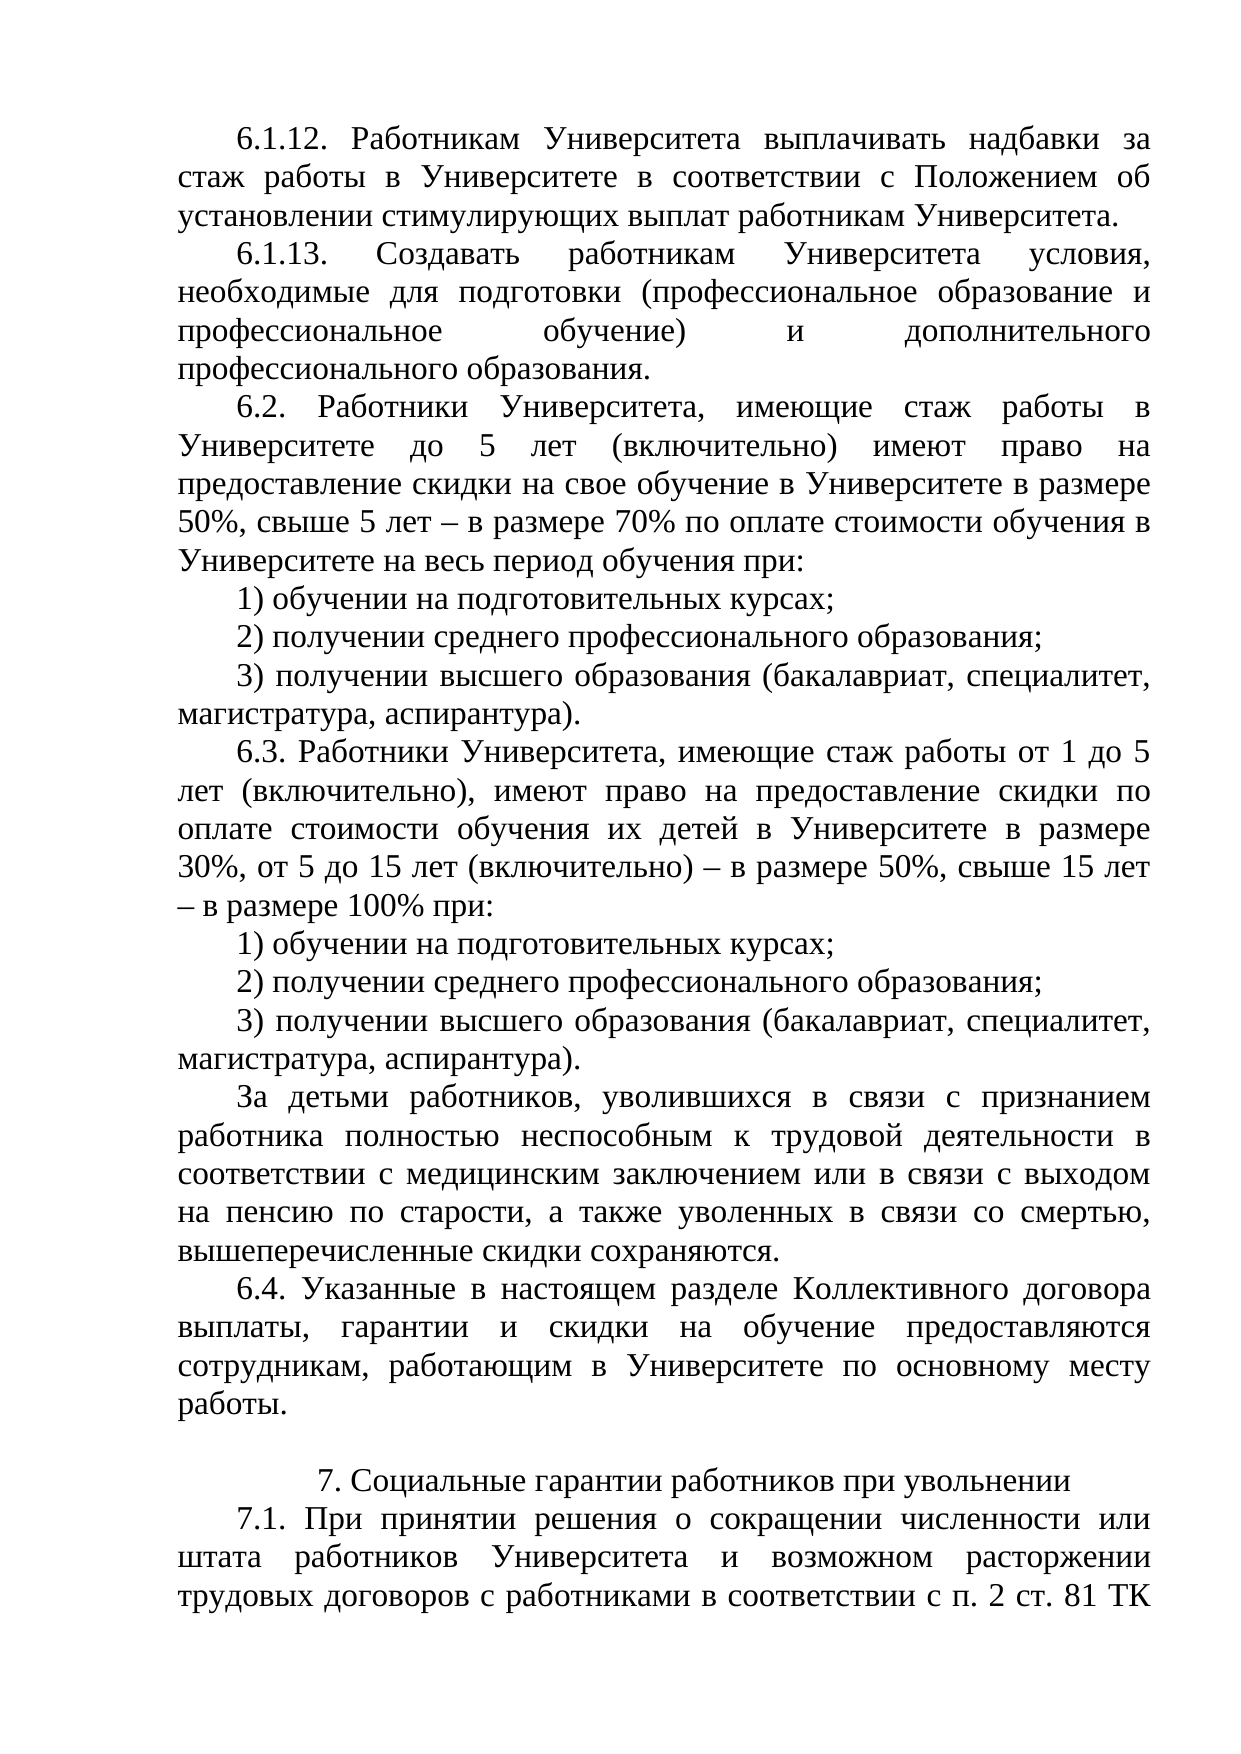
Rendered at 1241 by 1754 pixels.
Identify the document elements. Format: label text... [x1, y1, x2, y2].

text 1) обучении на подготовительных курсах; [177, 923, 1152, 961]
text 6.3. Работники Университета, имеющие стаж работы от 1 до 5 лет (включительно), имеют право на предоставление скидки по оплате стоимости обучения их детей в Университете в размере 30%, от 5 до 15 лет (включительно) – в размере 50%, свыше 15 лет – в размере 100% при: [177, 731, 1152, 923]
text 2) получении среднего профессионального образования; [177, 961, 1152, 1000]
text 6.1.12. Работникам Университета выплачивать надбавки за стаж работы в Университете в соответствии с Положением об установлении стимулирующих выплат работникам Университета. [177, 118, 1152, 233]
text 6.1.13. Создавать работникам Университета условия, необходимые для подготовки (профессиональное образование и профессиональное обучение) и дополнительного профессионального образования. [177, 233, 1152, 386]
text 6.2. Работники Университета, имеющие стаж работы в Университете до 5 лет (включительно) имеют право на предоставление скидки на свое обучение в Университете в размере 50%, свыше 5 лет – в размере 70% по оплате стоимости обучения в Университете на весь период обучения при: [177, 386, 1152, 578]
text 6.4. Указанные в настоящем разделе Коллективного договора выплаты, гарантии и скидки на обучение предоставляются сотрудникам, работающим в Университете по основному месту работы. [177, 1268, 1152, 1421]
text 2) получении среднего профессионального образования; [177, 616, 1152, 655]
text За детьми работников, уволившихся в связи с признанием работника полностью неспособным к трудовой деятельности в соответствии с медицинским заключением или в связи с выходом на пенсию по старости, а также уволенных в связи со смертью, вышеперечисленные скидки сохраняются. [177, 1076, 1152, 1268]
text 3) получении высшего образования (бакалавриат, специалитет, магистратура, аспирантура). [177, 1000, 1152, 1076]
text 1) обучении на подготовительных курсах; [177, 578, 1152, 616]
text 3) получении высшего образования (бакалавриат, специалитет, магистратура, аспирантура). [177, 655, 1152, 731]
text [177, 1498, 1152, 1613]
text 7. Социальные гарантии работников при увольнении [177, 1460, 1152, 1498]
